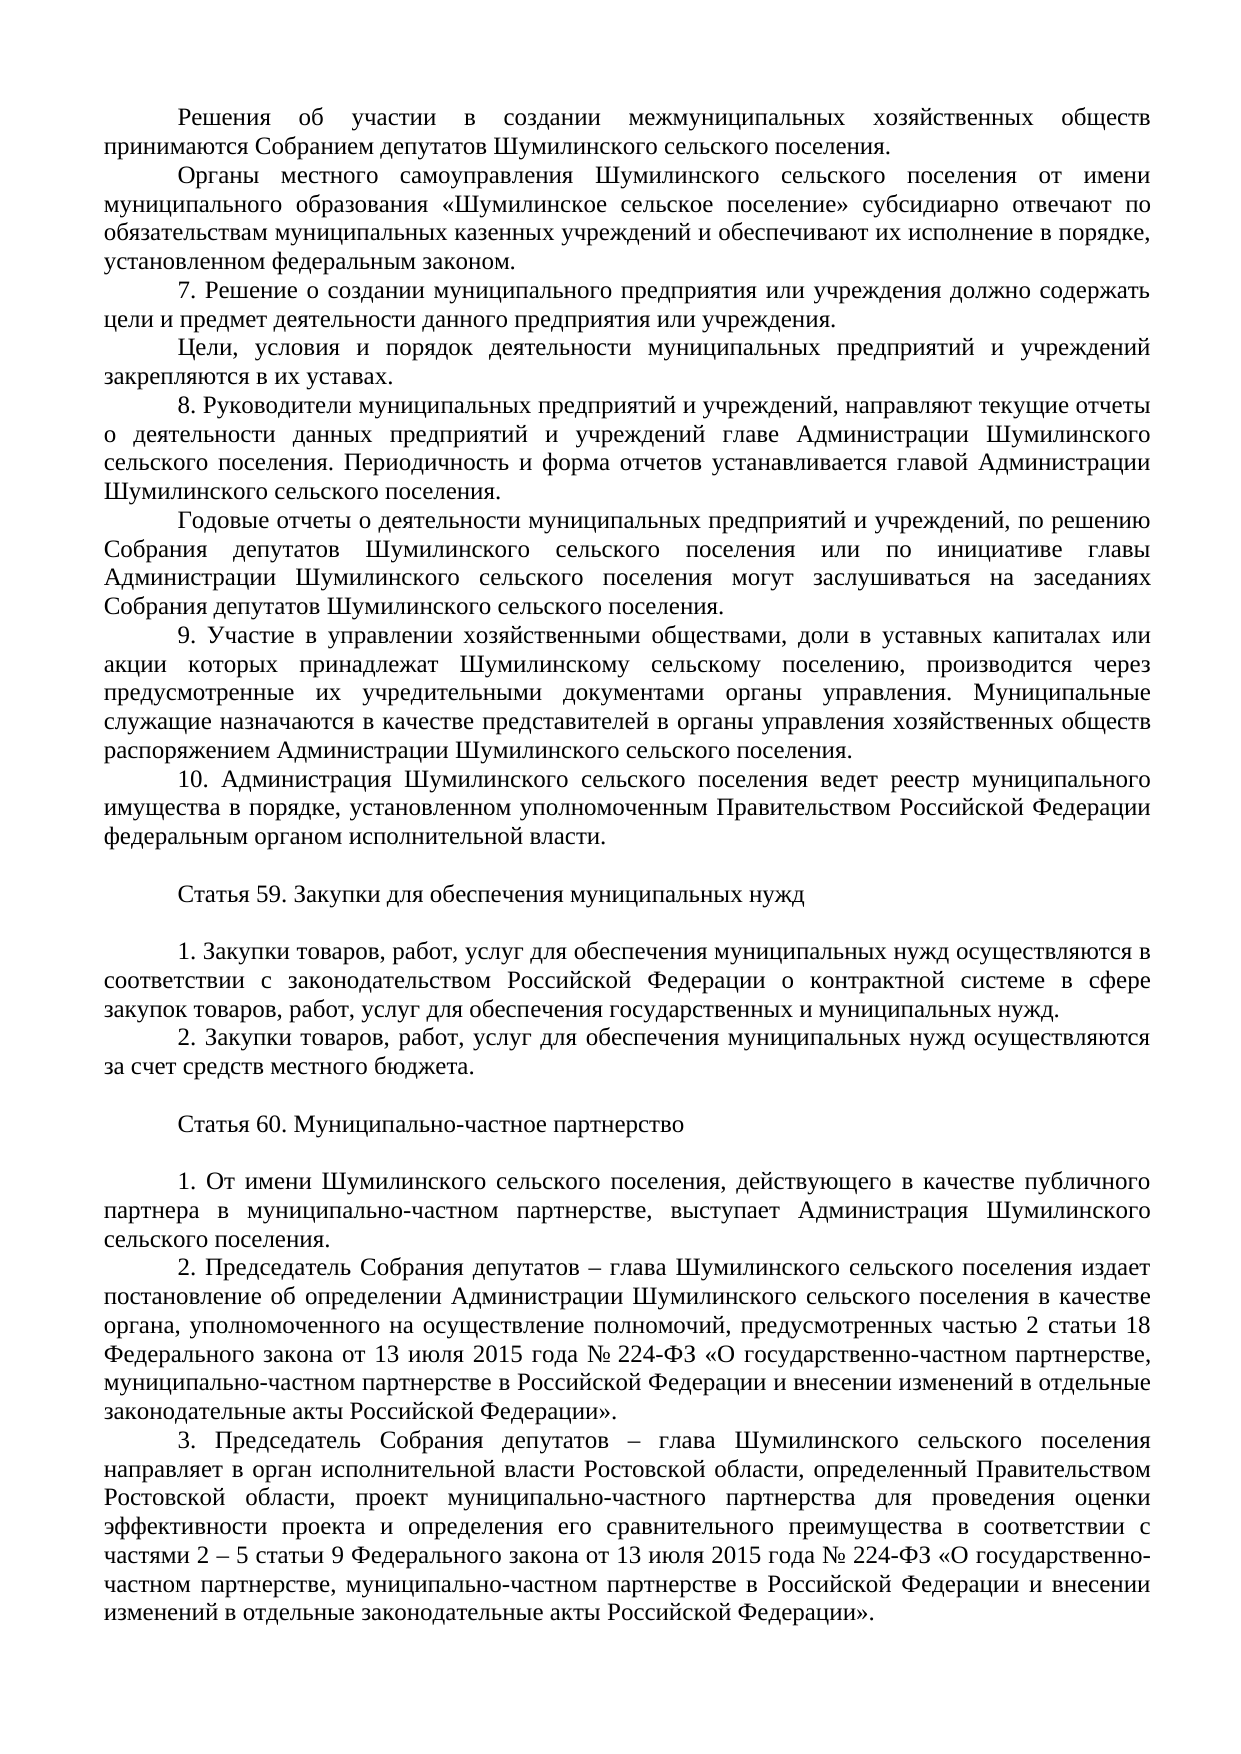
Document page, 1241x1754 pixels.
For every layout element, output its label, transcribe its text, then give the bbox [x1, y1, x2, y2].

text Статья 59. Закупки для обеспечения муниципальных нужд [103, 879, 1152, 907]
text 1. Закупки товаров, работ, услуг для обеспечения муниципальных нужд осуществляются в соответствии с законодательством Российской Федерации о контрактной системе в сфере закупок товаров, работ, услуг для обеспечения государственных и муниципальных нужд. [103, 936, 1152, 1022]
text Годовые отчеты о деятельности муниципальных предприятий и учреждений, по решению Собрания депутатов Шумилинского сельского поселения или по инициативе главы Администрации Шумилинского сельского поселения могут заслушиваться на заседаниях Собрания депутатов Шумилинского сельского поселения. [103, 505, 1152, 620]
text 3. Председатель Собрания депутатов – глава Шумилинского сельского поселения направляет в орган исполнительной власти Ростовской области, определенный Правительством Ростовской области, проект муниципально-частного партнерства для проведения оценки эффективности проекта и определения его сравнительного преимущества в соответствии с частями 2 – 5 статьи 9 Федерального закона от 13 июля 2015 года № 224-ФЗ «О государственно-частном партнерстве, муниципально-частном партнерстве в Российской Федерации и внесении изменений в отдельные законодательные акты Российской Федерации». [103, 1425, 1152, 1626]
text 9. Участие в управлении хозяйственными обществами, доли в уставных капиталах или акции которых принадлежат Шумилинскому сельскому поселению, производится через предусмотренные их учредительными документами органы управления. Муниципальные служащие назначаются в качестве представителей в органы управления хозяйственных обществ распоряжением Администрации Шумилинского сельского поселения. [103, 620, 1152, 764]
text 1. От имени Шумилинского сельского поселения, действующего в качестве публичного партнера в муниципально-частном партнерстве, выступает Администрация Шумилинского сельского поселения. [103, 1166, 1152, 1252]
text Статья 60. Муниципально-частное партнерство [103, 1109, 1152, 1137]
text 7. Решение о создании муниципального предприятия или учреждения должно содержать цели и предмет деятельности данного предприятия или учреждения. [103, 275, 1152, 332]
text Решения об участии в создании межмуниципальных хозяйственных обществ принимаются Собранием депутатов Шумилинского сельского поселения. [103, 102, 1152, 160]
text 2. Председатель Собрания депутатов – глава Шумилинского сельского поселения издает постановление об определении Администрации Шумилинского сельского поселения в качестве органа, уполномоченного на осуществление полномочий, предусмотренных частью 2 статьи 18 Федерального закона от 13 июля 2015 года № 224-ФЗ «О государственно-частном партнерстве, муниципально-частном партнерстве в Российской Федерации и внесении изменений в отдельные законодательные акты Российской Федерации». [103, 1252, 1152, 1425]
text Органы местного самоуправления Шумилинского сельского поселения от имени муниципального образования «Шумилинское сельское поселение» субсидиарно отвечают по обязательствам муниципальных казенных учреждений и обеспечивают их исполнение в порядке, установленном федеральным законом. [103, 160, 1152, 275]
text Цели, условия и порядок деятельности муниципальных предприятий и учреждений закрепляются в их уставах. [103, 332, 1152, 390]
text 8. Руководители муниципальных предприятий и учреждений, направляют текущие отчеты о деятельности данных предприятий и учреждений главе Администрации Шумилинского сельского поселения. Периодичность и форма отчетов устанавливается главой Администрации Шумилинского сельского поселения. [103, 390, 1152, 505]
text 2. Закупки товаров, работ, услуг для обеспечения муниципальных нужд осуществляются за счет средств местного бюджета. [103, 1022, 1152, 1080]
text 10. Администрация Шумилинского сельского поселения ведет реестр муниципального имущества в порядке, установленном уполномоченным Правительством Российской Федерации федеральным органом исполнительной власти. [103, 764, 1152, 850]
